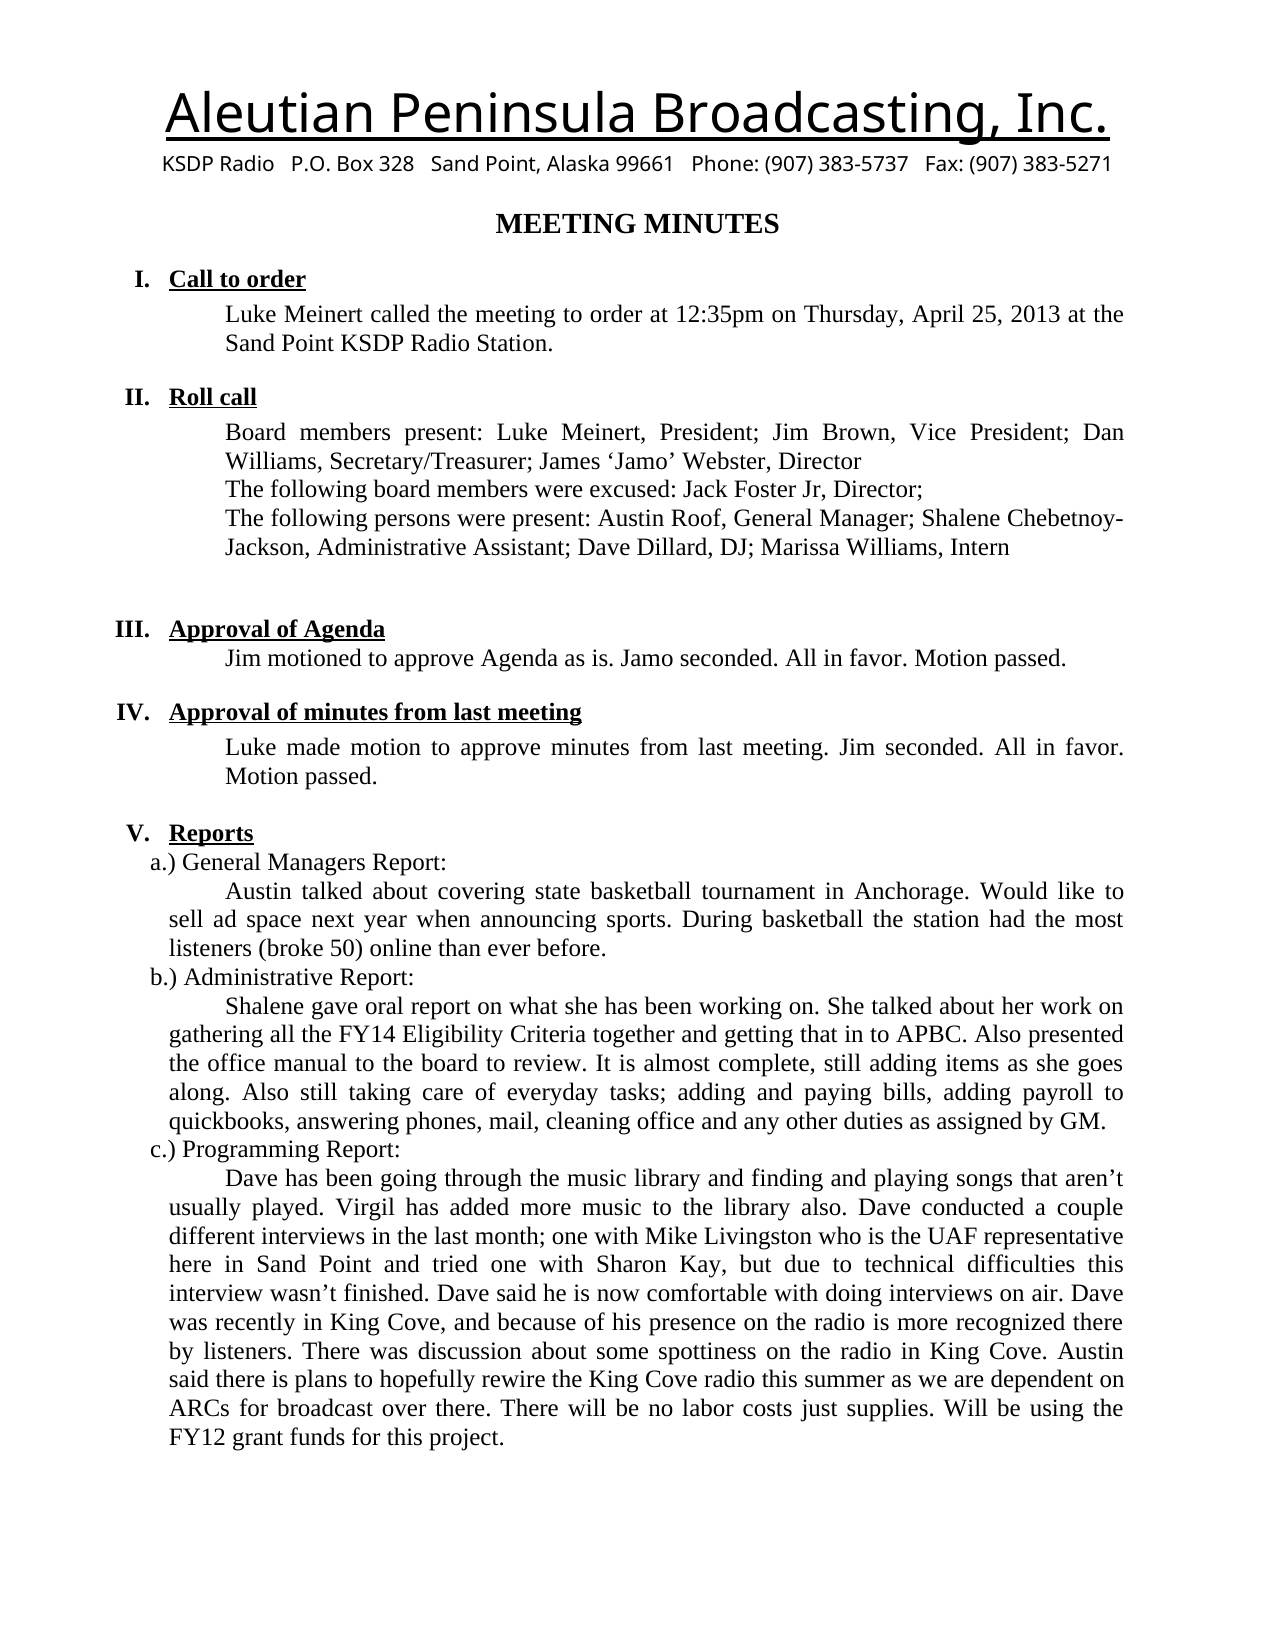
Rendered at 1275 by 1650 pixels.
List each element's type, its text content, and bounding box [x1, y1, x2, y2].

list Approval of minutes from last meeting [150, 697, 1125, 726]
list c.) Programming Report: [150, 1134, 1125, 1163]
text Luke Meinert called the meeting to order at 12:35pm on Thursday, April 25, 2013 at the Sand Point KSDP Radio Station. [225, 299, 1125, 357]
list Jim motioned to approve Agenda as is. Jamo seconded. All in favor. Motion passed. [225, 643, 1125, 672]
text Board members present: Luke Meinert, President; Jim Brown, Vice President; Dan Williams, Secretary/Treasurer; James ‘Jamo’ Webster, Director [225, 417, 1125, 474]
list Dave has been going through the music library and finding and playing songs that aren’t usually played. Virgil has added more music to the library also. Dave conducted a couple different interviews in the last month; one with Mike Livingston who is the UAF representative here in Sand Point and tried one with Sharon Kay, but due to technical difficulties this interview wasn’t finished. Dave said he is now comfortable with doing interviews on air. Dave was recently in King Cove, and because of his presence on the radio is more recognized there by listeners. There was discussion about some spottiness on the radio in King Cove. Austin said there is plans to hopefully rewire the King Cove radio this summer as we are dependent on ARCs for broadcast over there. There will be no labor costs just supplies. Will be using the FY12 grant funds for this project. [150, 1163, 1125, 1451]
list Call to order [150, 264, 1125, 293]
list Approval of Agenda [150, 614, 1125, 643]
list Roll call [150, 382, 1125, 411]
text The following persons were present: Austin Roof, General Manager; Shalene Chebetnoy-Jackson, Administrative Assistant; Dave Dillard, DJ; Marissa Williams, Intern [225, 503, 1125, 561]
list Shalene gave oral report on what she has been working on. She talked about her work on gathering all the FY14 Eligibility Criteria together and getting that in to APBC. Also presented the office manual to the board to review. It is almost complete, still adding items as she goes along. Also still taking care of everyday tasks; adding and paying bills, adding payroll to quickbooks, answering phones, mail, cleaning office and any other duties as assigned by GM. [150, 991, 1125, 1134]
text The following board members were excused: Jack Foster Jr, Director; [225, 474, 1125, 503]
list Luke made motion to approve minutes from last meeting. Jim seconded. All in favor. Motion passed. [225, 732, 1125, 789]
list Reports [150, 818, 1125, 847]
text MEETING MINUTES [150, 206, 1125, 239]
list a.) General Managers Report: [150, 847, 1125, 876]
list b.) Administrative Report: [150, 962, 1125, 991]
list Austin talked about covering state basketball tournament in Anchorage. Would like to sell ad space next year when announcing sports. During basketball the station had the most listeners (broke 50) online than ever before. [150, 876, 1125, 962]
